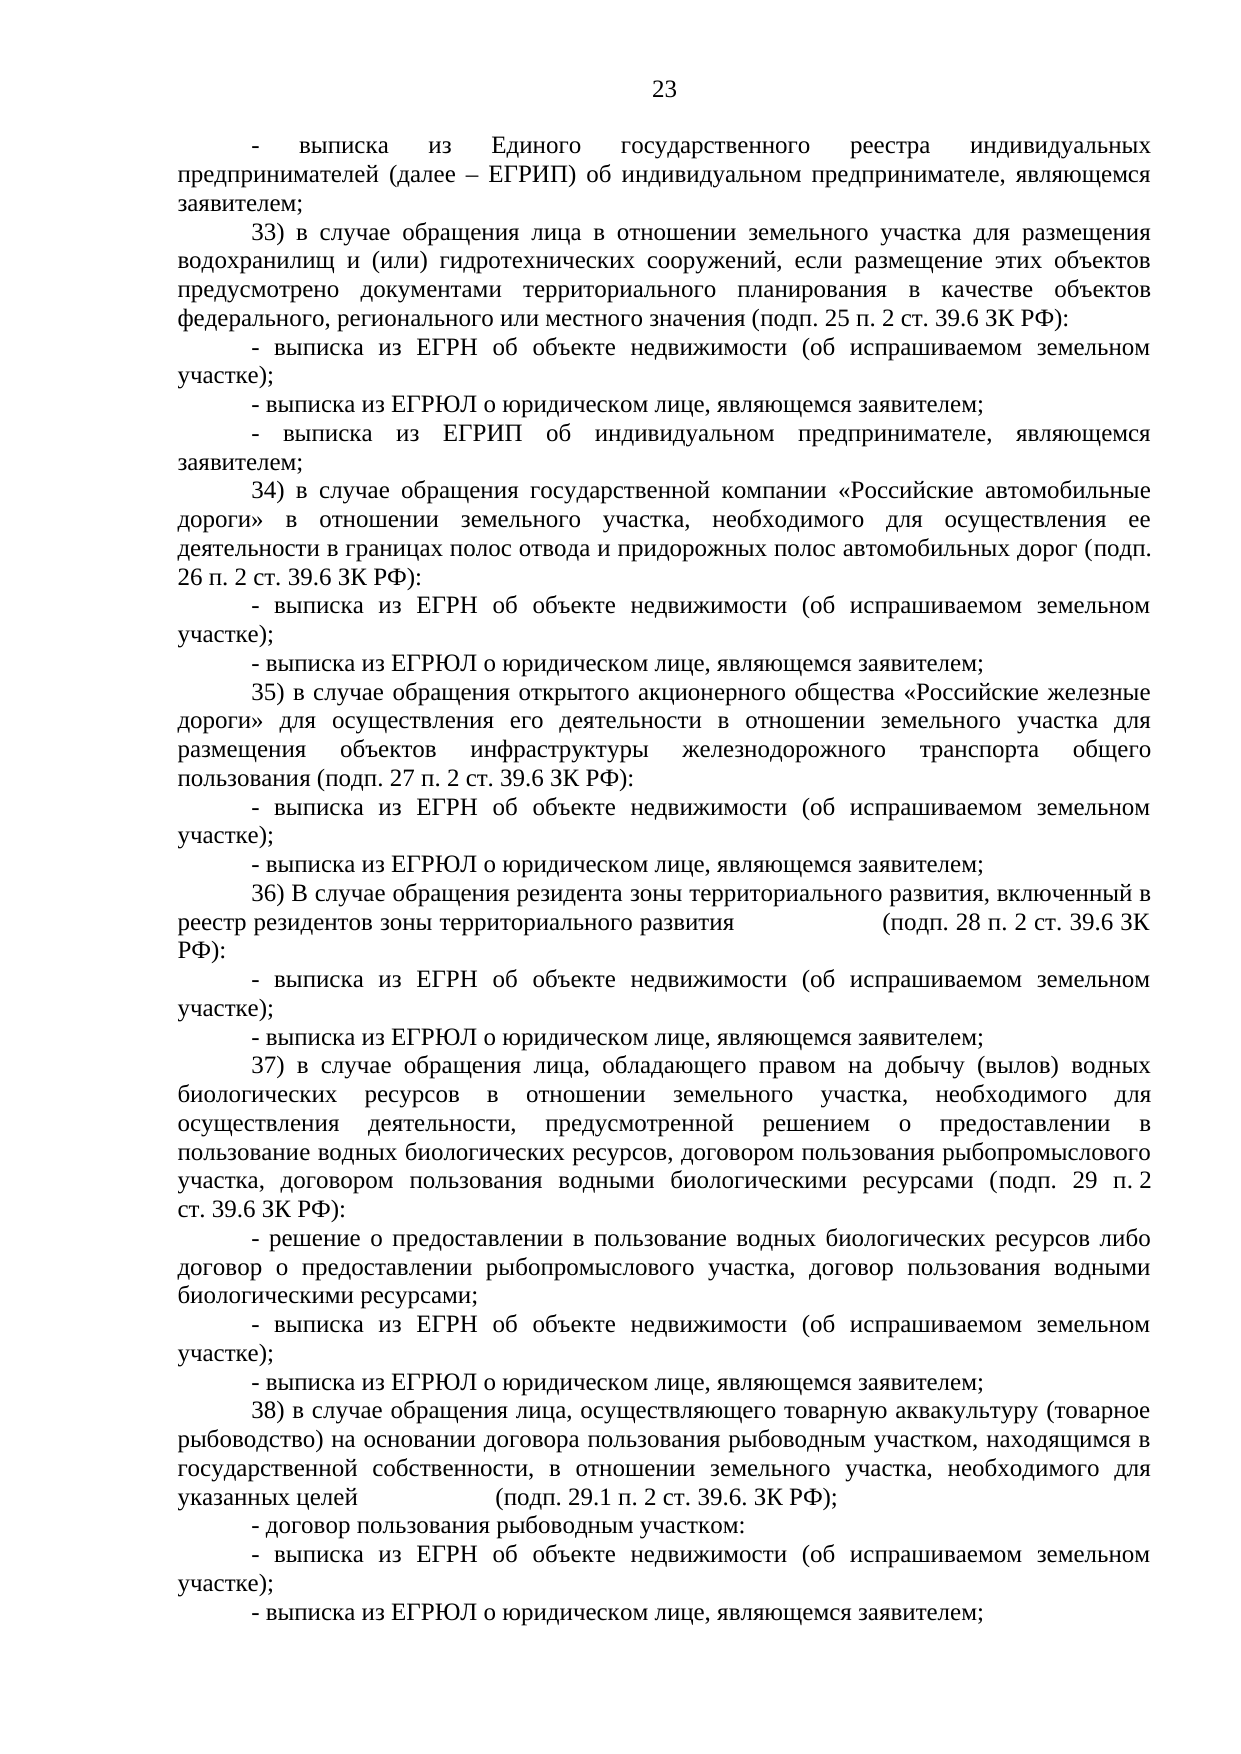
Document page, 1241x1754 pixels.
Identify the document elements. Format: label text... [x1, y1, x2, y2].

text 35) в случае обращения открытого акционерного общества «Российские железные дороги» для осуществления его деятельности в отношении земельного участка для размещения объектов инфраструктуры железнодорожного транспорта общего пользования (подп. 27 п. 2 ст. 39.6 ЗК РФ): [177, 677, 1152, 792]
text - договор пользования рыбоводным участком: [177, 1511, 1152, 1539]
text - выписка из ЕГРН об объекте недвижимости (об испрашиваемом земельном участке); [177, 1309, 1152, 1367]
text 37) в случае обращения лица, обладающего правом на добычу (вылов) водных биологических ресурсов в отношении земельного участка, необходимого для осуществления деятельности, предусмотренной решением о предоставлении в пользование водных биологических ресурсов, договором пользования рыбопромыслового участка, договором пользования водными биологическими ресурсами (подп. 29 п. 2 ст. 39.6 ЗК РФ): [177, 1051, 1152, 1223]
text - выписка из ЕГРН об объекте недвижимости (об испрашиваемом земельном участке); [177, 1539, 1152, 1597]
text - выписка из ЕГРН об объекте недвижимости (об испрашиваемом земельном участке); [177, 332, 1152, 389]
text 33) в случае обращения лица в отношении земельного участка для размещения водохранилищ и (или) гидротехнических сооружений, если размещение этих объектов предусмотрено документами территориального планирования в качестве объектов федерального, регионального или местного значения (подп. 25 п. 2 ст. 39.6 ЗК РФ): [177, 217, 1152, 332]
text - выписка из ЕГРН об объекте недвижимости (об испрашиваемом земельном участке); [177, 591, 1152, 648]
text - выписка из ЕГРН об объекте недвижимости (об испрашиваемом земельном участке); [177, 792, 1152, 849]
text - выписка из ЕГРН об объекте недвижимости (об испрашиваемом земельном участке); [177, 964, 1152, 1022]
text - выписка из ЕГРЮЛ о юридическом лице, являющемся заявителем; [177, 849, 1152, 878]
text - выписка из ЕГРЮЛ о юридическом лице, являющемся заявителем; [177, 648, 1152, 677]
text - выписка из Единого государственного реестра индивидуальных предпринимателей (далее – ЕГРИП) об индивидуальном предпринимателе, являющемся заявителем; [177, 131, 1152, 217]
text 34) в случае обращения государственной компании «Российские автомобильные дороги» в отношении земельного участка, необходимого для осуществления ее деятельности в границах полос отвода и придорожных полос автомобильных дорог (подп. 26 п. 2 ст. 39.6 ЗК РФ): [177, 476, 1152, 591]
text - выписка из ЕГРЮЛ о юридическом лице, являющемся заявителем; [177, 389, 1152, 418]
text - выписка из ЕГРЮЛ о юридическом лице, являющемся заявителем; [177, 1597, 1152, 1626]
text - выписка из ЕГРЮЛ о юридическом лице, являющемся заявителем; [177, 1022, 1152, 1051]
text 36) В случае обращения резидента зоны территориального развития, включенный в реестр резидентов зоны территориального развития (подп. 28 п. 2 ст. 39.6 ЗК РФ): [177, 878, 1152, 964]
text 38) в случае обращения лица, осуществляющего товарную аквакультуру (товарное рыбоводство) на основании договора пользования рыбоводным участком, находящимся в государственной собственности, в отношении земельного участка, необходимого для указанных целей (подп. 29.1 п. 2 ст. 39.6. ЗК РФ); [177, 1396, 1152, 1511]
text - выписка из ЕГРЮЛ о юридическом лице, являющемся заявителем; [177, 1367, 1152, 1396]
text - решение о предоставлении в пользование водных биологических ресурсов либо договор о предоставлении рыбопромыслового участка, договор пользования водными биологическими ресурсами; [177, 1223, 1152, 1309]
text - выписка из ЕГРИП об индивидуальном предпринимателе, являющемся заявителем; [177, 418, 1152, 476]
